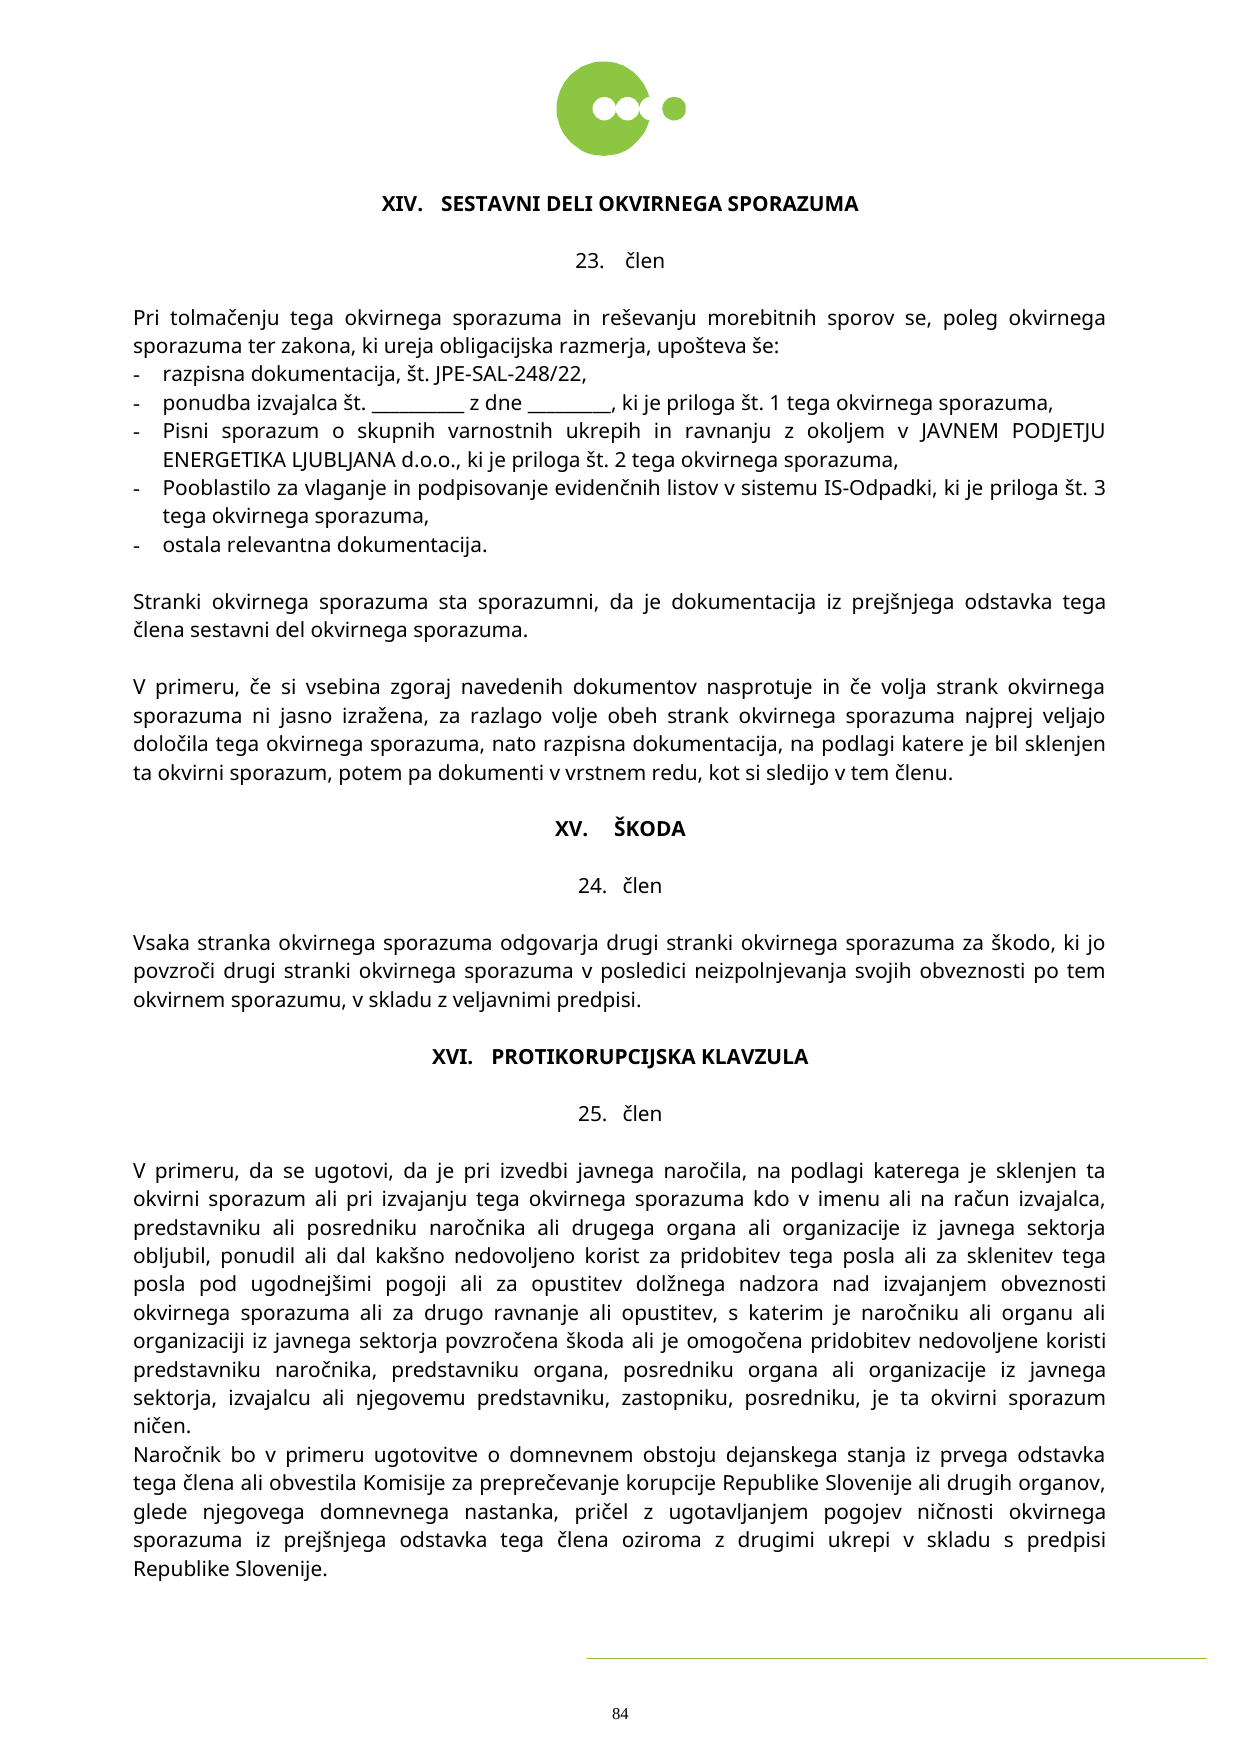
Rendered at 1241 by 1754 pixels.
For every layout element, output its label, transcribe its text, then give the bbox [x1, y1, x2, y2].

list SESTAVNI DELI OKVIRNEGA SPORAZUMA [133, 189, 1107, 217]
text Vsaka stranka okvirnega sporazuma odgovarja drugi stranki okvirnega sporazuma za škodo, ki jo povzroči drugi stranki okvirnega sporazuma v posledici neizpolnjevanja svojih obveznosti po tem okvirnem sporazumu, v skladu z veljavnimi predpisi. [133, 928, 1107, 1013]
list Pooblastilo za vlaganje in podpisovanje evidenčnih listov v sistemu IS-Odpadki, ki je priloga št. 3 tega okvirnega sporazuma, [133, 473, 1107, 530]
list ponudba izvajalca št. __________ z dne _________, ki je priloga št. 1 tega okvirnega sporazuma, [133, 388, 1107, 416]
list člen [133, 246, 1107, 274]
text Naročnik bo v primeru ugotovitve o domnevnem obstoju dejanskega stanja iz prvega odstavka tega člena ali obvestila Komisije za preprečevanje korupcije Republike Slovenije ali drugih organov, glede njegovega domnevnega nastanka, pričel z ugotavljanjem pogojev ničnosti okvirnega sporazuma iz prejšnjega odstavka tega člena oziroma z drugimi ukrepi v skladu s predpisi Republike Slovenije. [133, 1440, 1107, 1582]
list ŠKODA [133, 814, 1107, 843]
text V primeru, če si vsebina zgoraj navedenih dokumentov nasprotuje in če volja strank okvirnega sporazuma ni jasno izražena, za razlago volje obeh strank okvirnega sporazuma najprej veljajo določila tega okvirnega sporazuma, nato razpisna dokumentacija, na podlagi katere je bil sklenjen ta okvirni sporazum, potem pa dokumenti v vrstnem redu, kot si sledijo v tem členu. [133, 672, 1107, 786]
list člen [133, 871, 1107, 900]
text V primeru, da se ugotovi, da je pri izvedbi javnega naročila, na podlagi katerega je sklenjen ta okvirni sporazum ali pri izvajanju tega okvirnega sporazuma kdo v imenu ali na račun izvajalca, predstavniku ali posredniku naročnika ali drugega organa ali organizacije iz javnega sektorja obljubil, ponudil ali dal kakšno nedovoljeno korist za pridobitev tega posla ali za sklenitev tega posla pod ugodnejšimi pogoji ali za opustitev dolžnega nadzora nad izvajanjem obveznosti okvirnega sporazuma ali za drugo ravnanje ali opustitev, s katerim je naročniku ali organu ali organizaciji iz javnega sektorja povzročena škoda ali je omogočena pridobitev nedovoljene koristi predstavniku naročnika, predstavniku organa, posredniku organa ali organizacije iz javnega sektorja, izvajalcu ali njegovemu predstavniku, zastopniku, posredniku, je ta okvirni sporazum ničen. [133, 1156, 1107, 1440]
text Pri tolmačenju tega okvirnega sporazuma in reševanju morebitnih sporov se, poleg okvirnega sporazuma ter zakona, ki ureja obligacijska razmerja, upošteva še: [133, 303, 1107, 359]
list PROTIKORUPCIJSKA KLAVZULA [133, 1042, 1107, 1070]
list ostala relevantna dokumentacija. [133, 530, 1107, 558]
list razpisna dokumentacija, št. JPE-SAL-248/22, [133, 359, 1107, 388]
list Pisni sporazum o skupnih varnostnih ukrepih in ravnanju z okoljem v JAVNEM PODJETJU ENERGETIKA LJUBLJANA d.o.o., ki je priloga št. 2 tega okvirnega sporazuma, [133, 416, 1107, 473]
text Stranki okvirnega sporazuma sta sporazumni, da je dokumentacija iz prejšnjega odstavka tega člena sestavni del okvirnega sporazuma. [133, 587, 1107, 644]
list člen [133, 1099, 1107, 1127]
